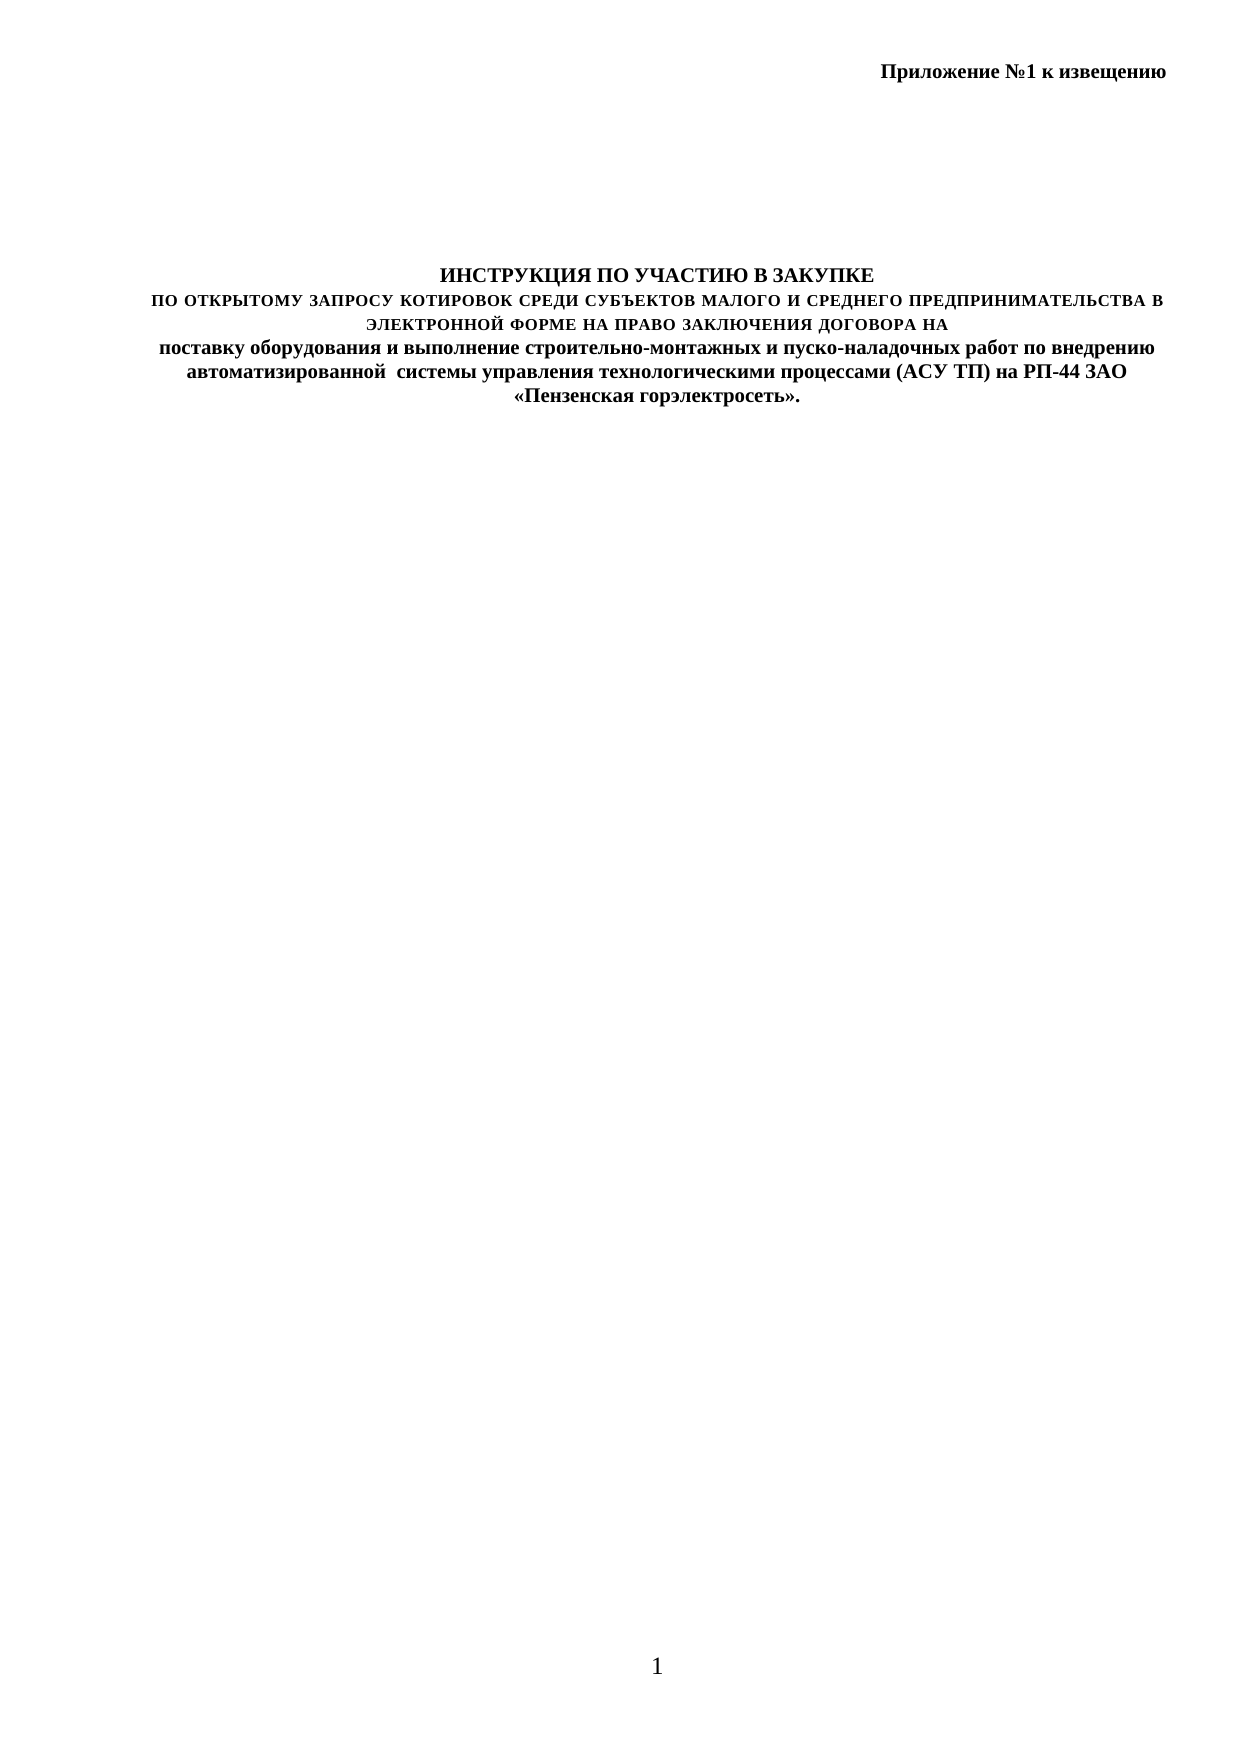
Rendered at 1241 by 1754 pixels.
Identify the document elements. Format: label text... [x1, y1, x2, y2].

text поставку оборудования и выполнение строительно-монтажных и пуско-наладочных работ по внедрению автоматизированной системы управления технологическими процессами (АСУ ТП) на РП-44 ЗАО «Пензенская горэлектросеть». [148, 335, 1166, 407]
text Приложение №1 к извещению [148, 59, 1166, 83]
text по открытому запросу котировок среди субъектов малого и среднего предпринимательства в электронной форме на право заключения договора на [148, 287, 1166, 335]
text ИНСТРУКЦИЯ ПО УЧАСТИЮ В ЗАКУПКЕ [148, 263, 1166, 287]
